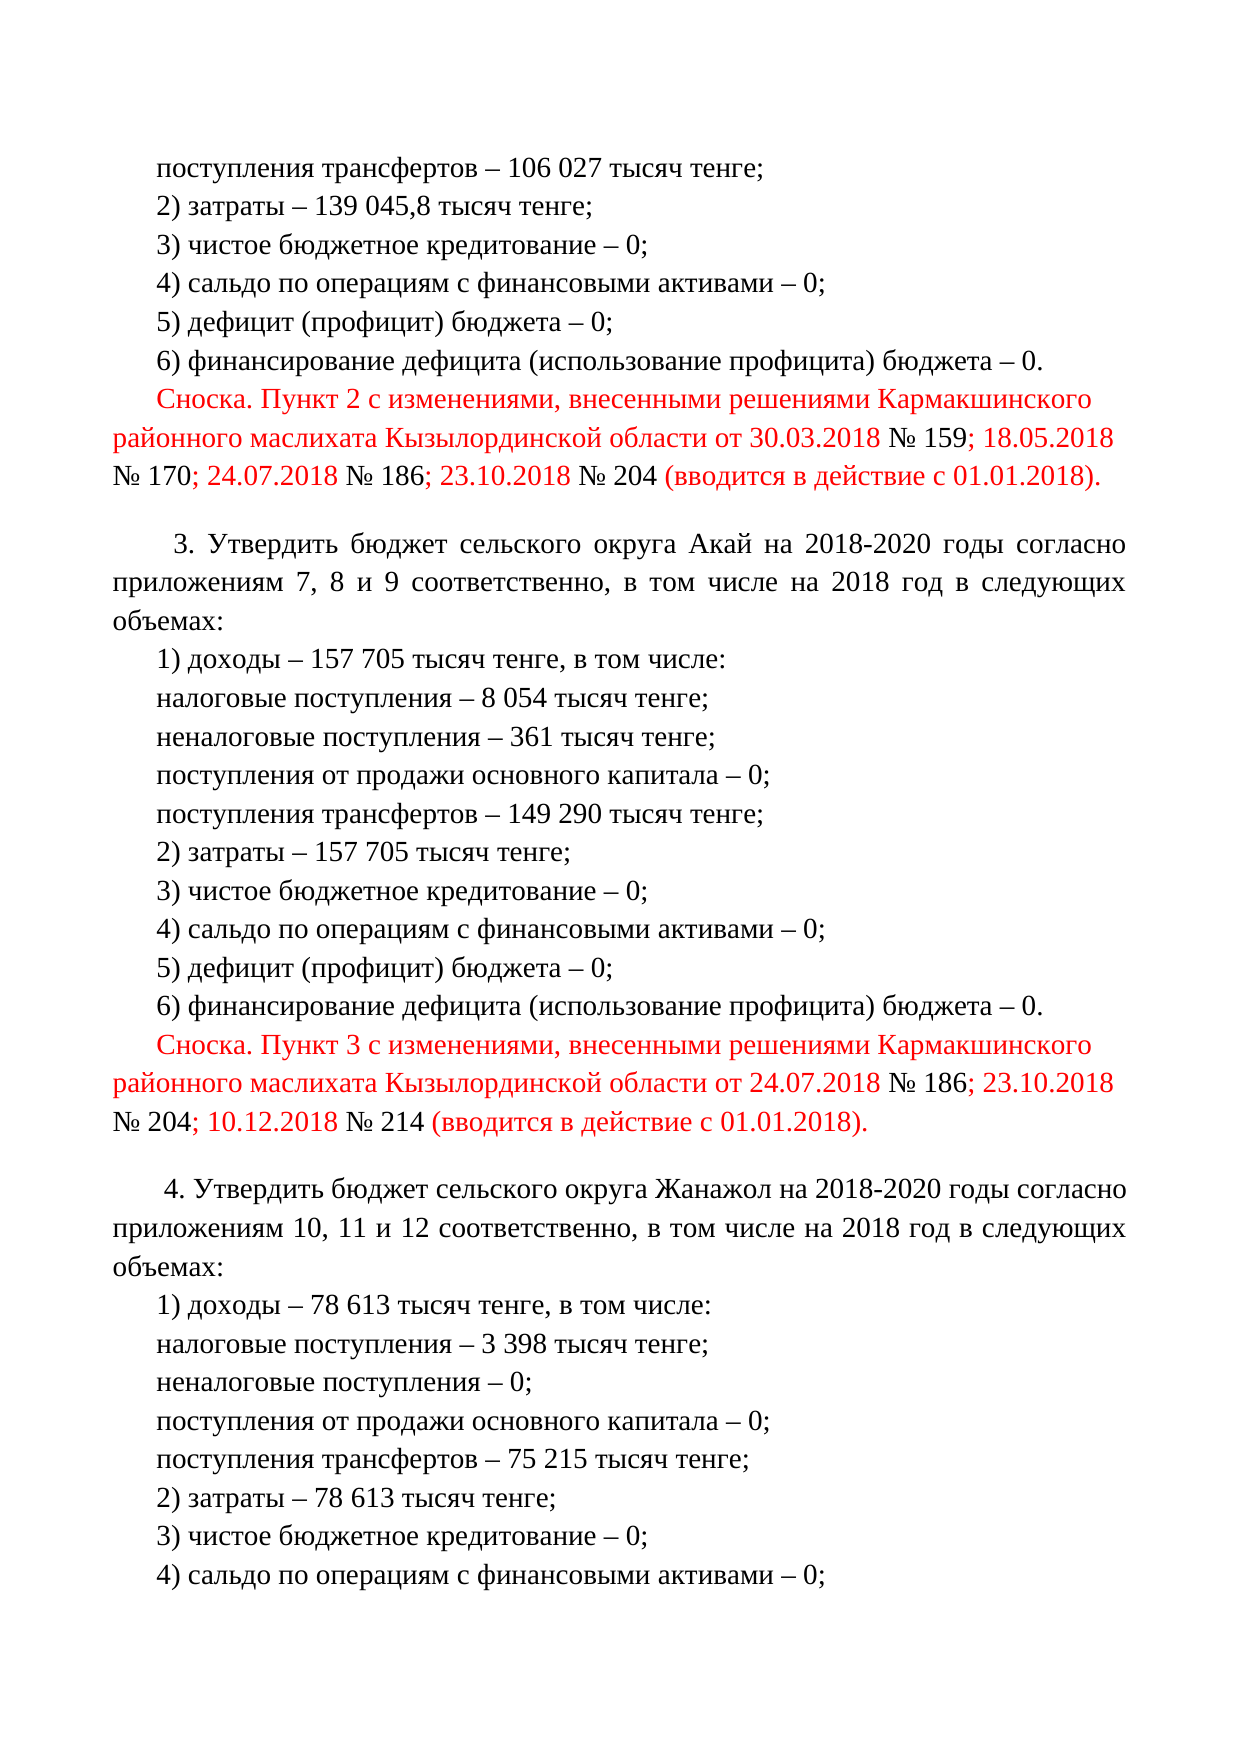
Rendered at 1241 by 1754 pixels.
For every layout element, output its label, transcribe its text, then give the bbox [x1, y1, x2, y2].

text 4) сальдо по операциям с финансовыми активами – 0; [112, 911, 1128, 945]
text поступления трансфертов – 149 290 тысяч тенге; [112, 796, 1128, 829]
text налоговые поступления – 8 054 тысяч тенге; [112, 680, 1128, 714]
text Сноска. Пункт 3 с изменениями, внесенными решениями Кармакшинского районного маслихата Кызылординской области от 24.07.2018 № 186; 23.10.2018 № 204; 10.12.2018 № 214 (вводится в действие с 01.01.2018). [112, 1027, 1128, 1168]
text 3) чистое бюджетное кредитование – 0; [112, 227, 1128, 261]
text 6) финансирование дефицита (использование профицита) бюджета – 0. [112, 343, 1128, 376]
text неналоговые поступления – 0; [112, 1364, 1128, 1398]
text 2) затраты – 139 045,8 тысяч тенге; [112, 188, 1128, 222]
text 5) дефицит (профицит) бюджета – 0; [112, 304, 1128, 338]
text 2) затраты – 78 613 тысяч тенге; [112, 1480, 1128, 1513]
text поступления трансфертов – 75 215 тысяч тенге; [112, 1441, 1128, 1475]
text 3) чистое бюджетное кредитование – 0; [112, 873, 1128, 906]
text поступления от продажи основного капитала – 0; [112, 757, 1128, 791]
text 4) сальдо по операциям с финансовыми активами – 0; [112, 266, 1128, 299]
text 3) чистое бюджетное кредитование – 0; [112, 1518, 1128, 1552]
text 4) сальдо по операциям с финансовыми активами – 0; [112, 1557, 1128, 1591]
text 4. Утвердить бюджет сельского округа Жанажол на 2018-2020 годы согласно приложениям 10, 11 и 12 соответственно, в том числе на 2018 год в следующих объемах: [112, 1172, 1128, 1282]
text поступления от продажи основного капитала – 0; [112, 1403, 1128, 1436]
text Сноска. Пункт 2 с изменениями, внесенными решениями Кармакшинского районного маслихата Кызылординской области от 30.03.2018 № 159; 18.05.2018 № 170; 24.07.2018 № 186; 23.10.2018 № 204 (вводится в действие с 01.01.2018). [112, 381, 1128, 522]
text 6) финансирование дефицита (использование профицита) бюджета – 0. [112, 988, 1128, 1022]
text поступления трансфертов – 106 027 тысяч тенге; [112, 150, 1128, 183]
text неналоговые поступления – 361 тысяч тенге; [112, 719, 1128, 752]
text 1) доходы – 78 613 тысяч тенге, в том числе: [112, 1287, 1128, 1321]
text 5) дефицит (профицит) бюджета – 0; [112, 950, 1128, 983]
text 3. Утвердить бюджет сельского округа Акай на 2018-2020 годы согласно приложениям 7, 8 и 9 соответственно, в том числе на 2018 год в следующих объемах: [112, 526, 1128, 637]
text 2) затраты – 157 705 тысяч тенге; [112, 834, 1128, 868]
text налоговые поступления – 3 398 тысяч тенге; [112, 1326, 1128, 1359]
text 1) доходы – 157 705 тысяч тенге, в том числе: [112, 642, 1128, 675]
